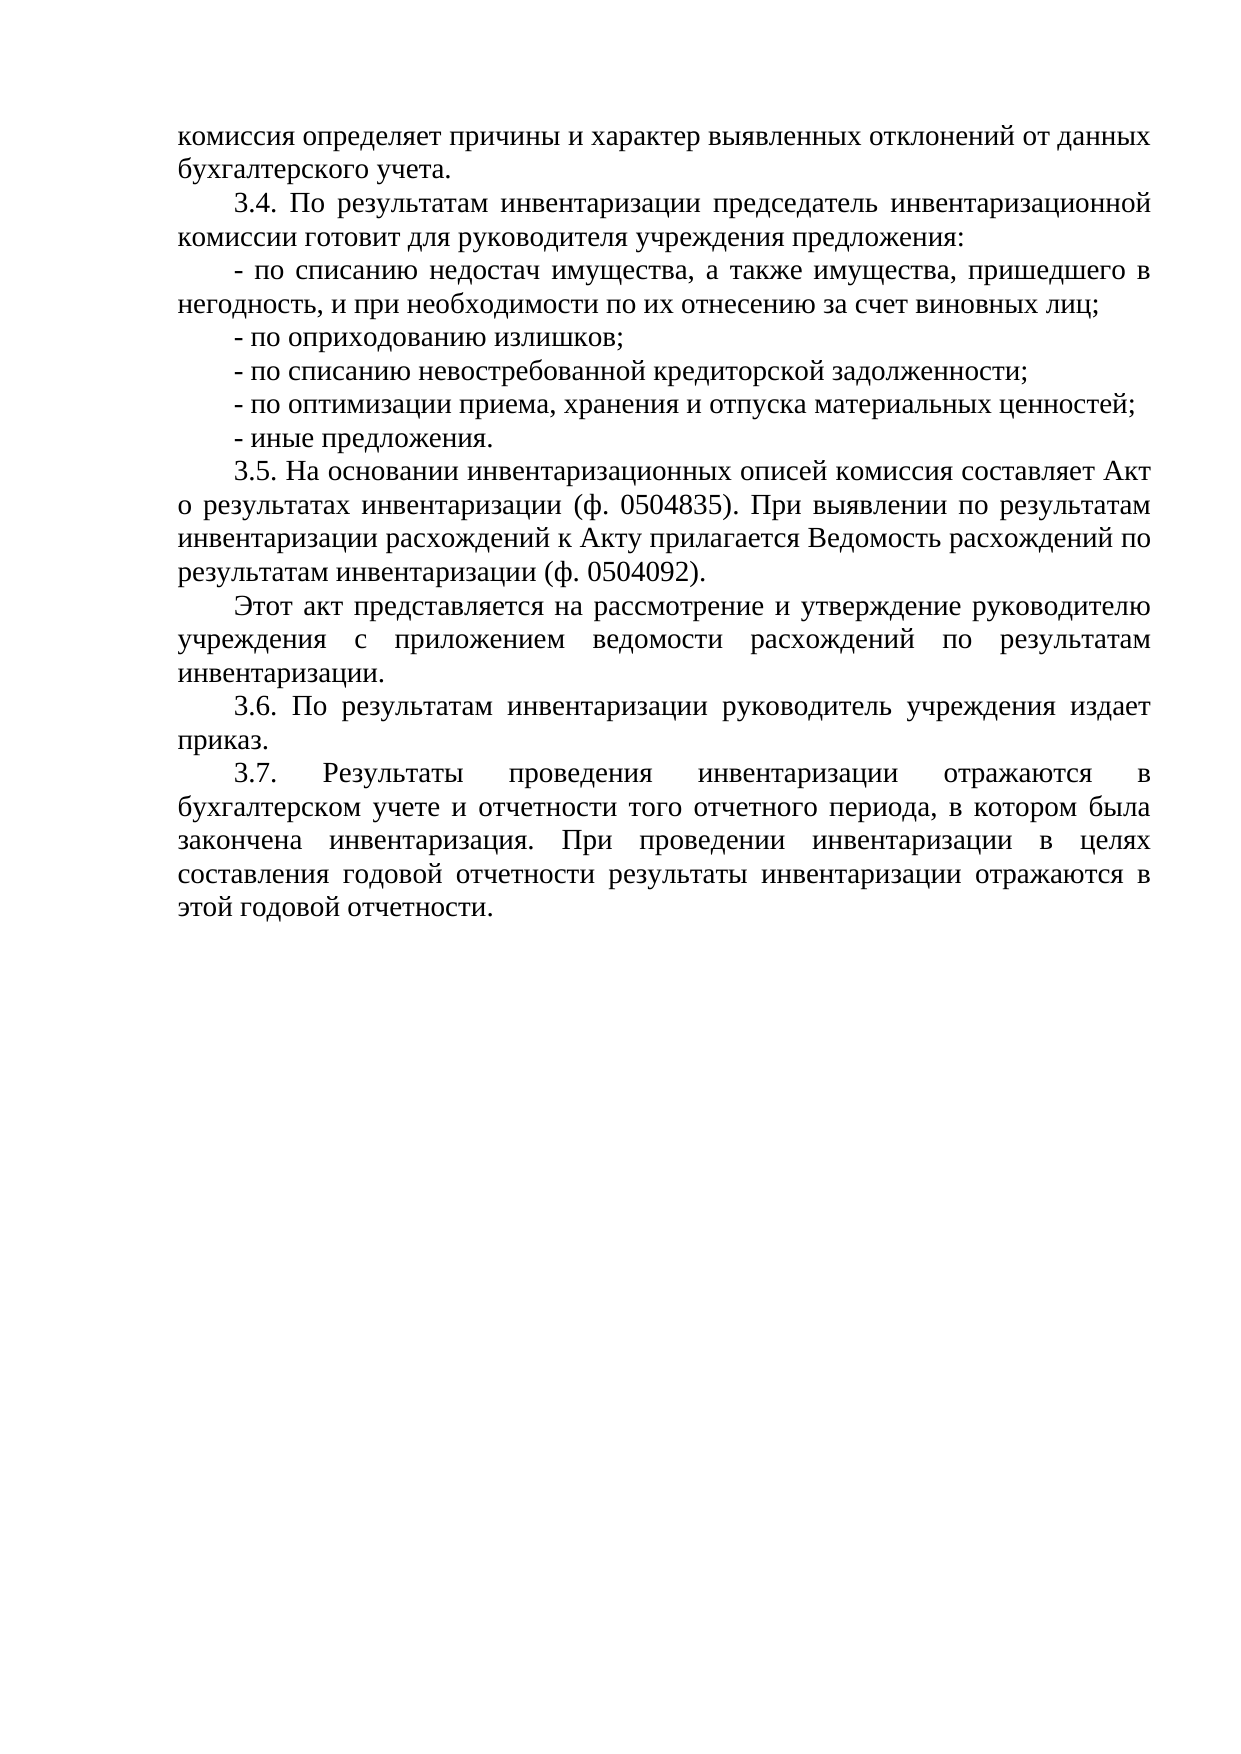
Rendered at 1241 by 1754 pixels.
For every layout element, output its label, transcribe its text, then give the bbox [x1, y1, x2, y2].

text - по оприходованию излишков; [177, 319, 1152, 353]
text - по списанию невостребованной кредиторской задолженности; [177, 353, 1152, 386]
text 3.7. Результаты проведения инвентаризации отражаются в бухгалтерском учете и отчетности того отчетного периода, в котором была закончена инвентаризация. При проведении инвентаризации в целях составления годовой отчетности результаты инвентаризации отражаются в этой годовой отчетности. [177, 755, 1152, 923]
text - иные предложения. [177, 420, 1152, 453]
text 3.5. На основании инвентаризационных описей комиссия составляет Акт о результатах инвентаризации (ф. 0504835). При выявлении по результатам инвентаризации расхождений к Акту прилагается Ведомость расхождений по результатам инвентаризации (ф. 0504092). [177, 453, 1152, 588]
text - по списанию недостач имущества, а также имущества, пришедшего в негодность, и при необходимости по их отнесению за счет виновных лиц; [177, 252, 1152, 319]
text - по оптимизации приема, хранения и отпуска материальных ценностей; [177, 386, 1152, 420]
text 3.4. По результатам инвентаризации председатель инвентаризационной комиссии готовит для руководителя учреждения предложения: [177, 185, 1152, 252]
text 3.6. По результатам инвентаризации руководитель учреждения издает приказ. [177, 688, 1152, 755]
text Этот акт представляется на рассмотрение и утверждение руководителю учреждения с приложением ведомости расхождений по результатам инвентаризации. [177, 588, 1152, 688]
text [177, 118, 1152, 185]
